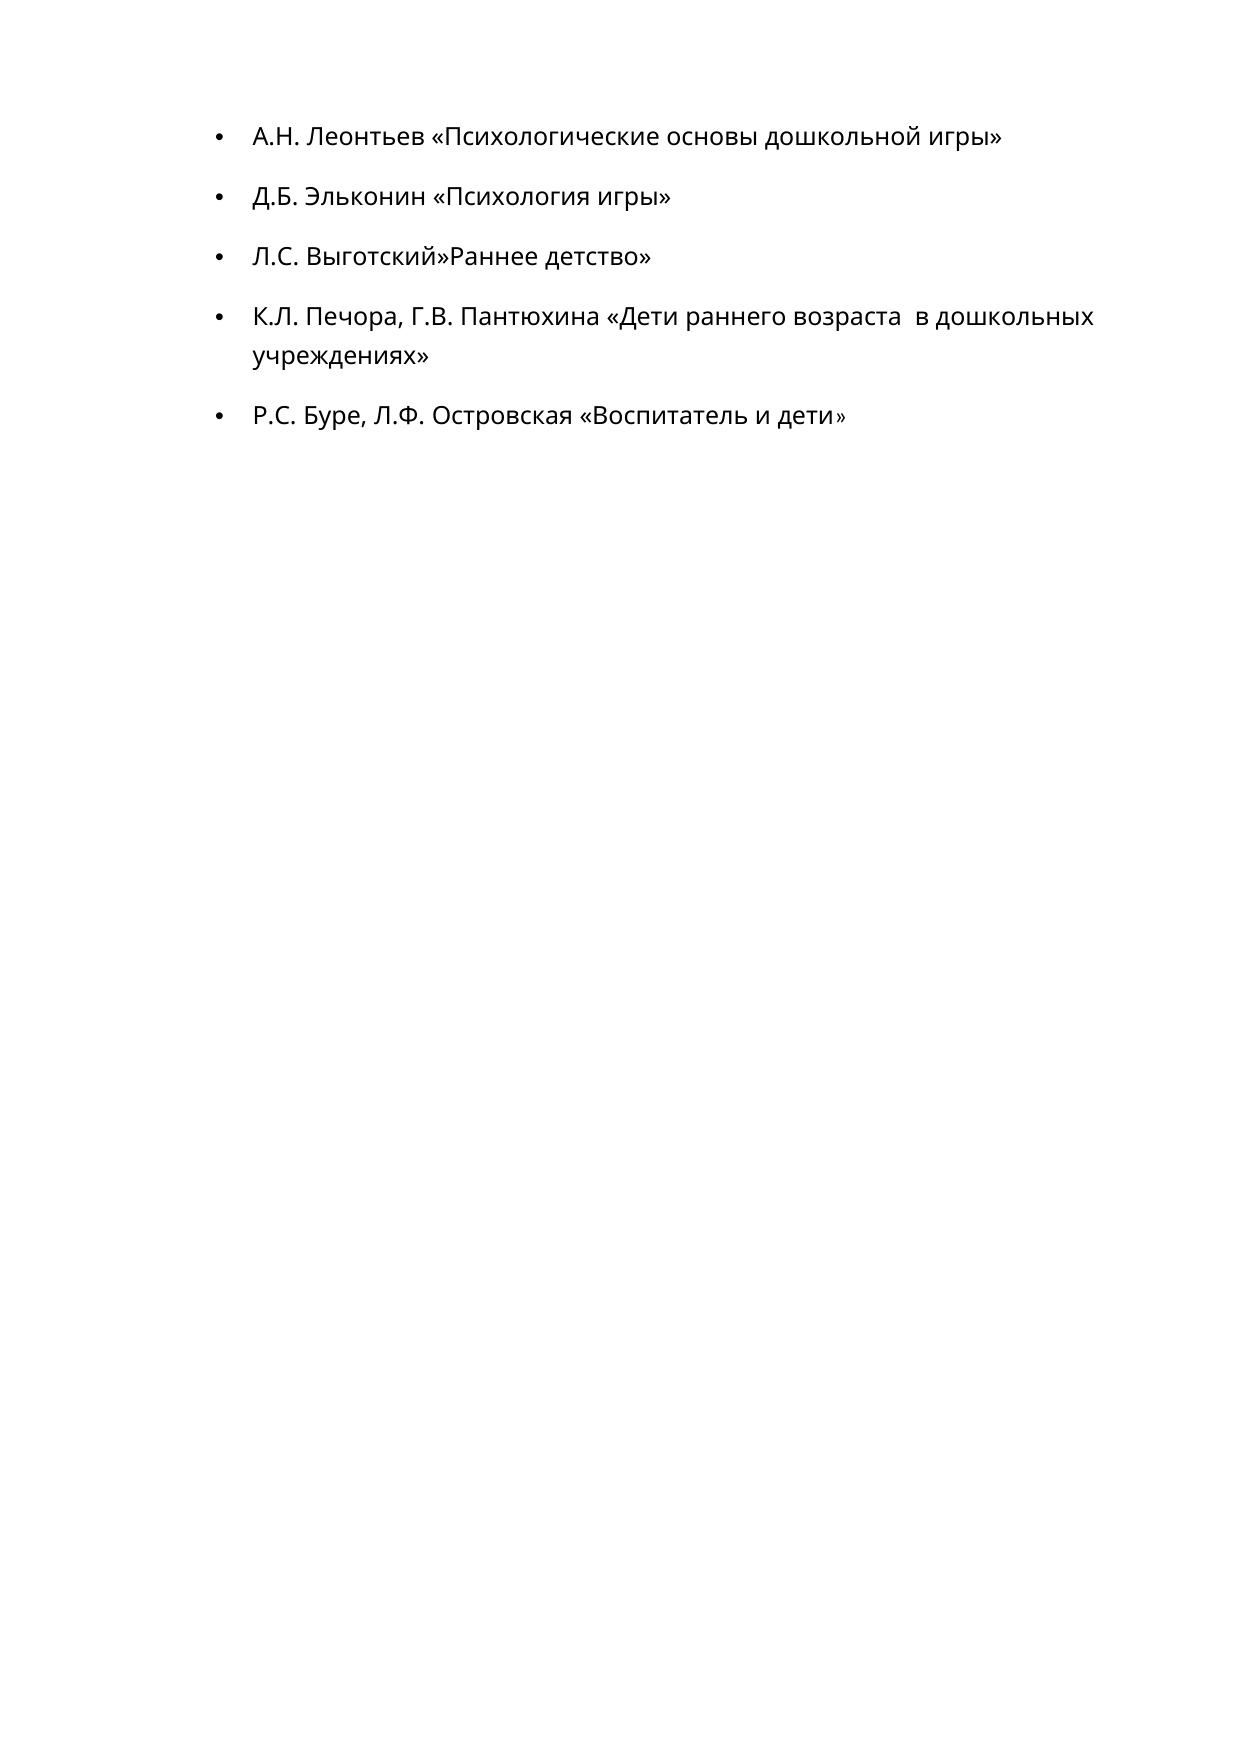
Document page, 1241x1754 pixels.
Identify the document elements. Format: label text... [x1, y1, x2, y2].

list Л.С. Выготский»Раннее детство» [215, 238, 1167, 272]
list Р.С. Буре, Л.Ф. Островская «Воспитатель и дети» [215, 397, 1167, 431]
list Д.Б. Эльконин «Психология игры» [215, 178, 1167, 212]
list А.Н. Леонтьев «Психологические основы дошкольной игры» [215, 118, 1167, 152]
list К.Л. Печора, Г.В. Пантюхина «Дети раннего возраста в дошкольных учреждениях» [215, 298, 1167, 371]
